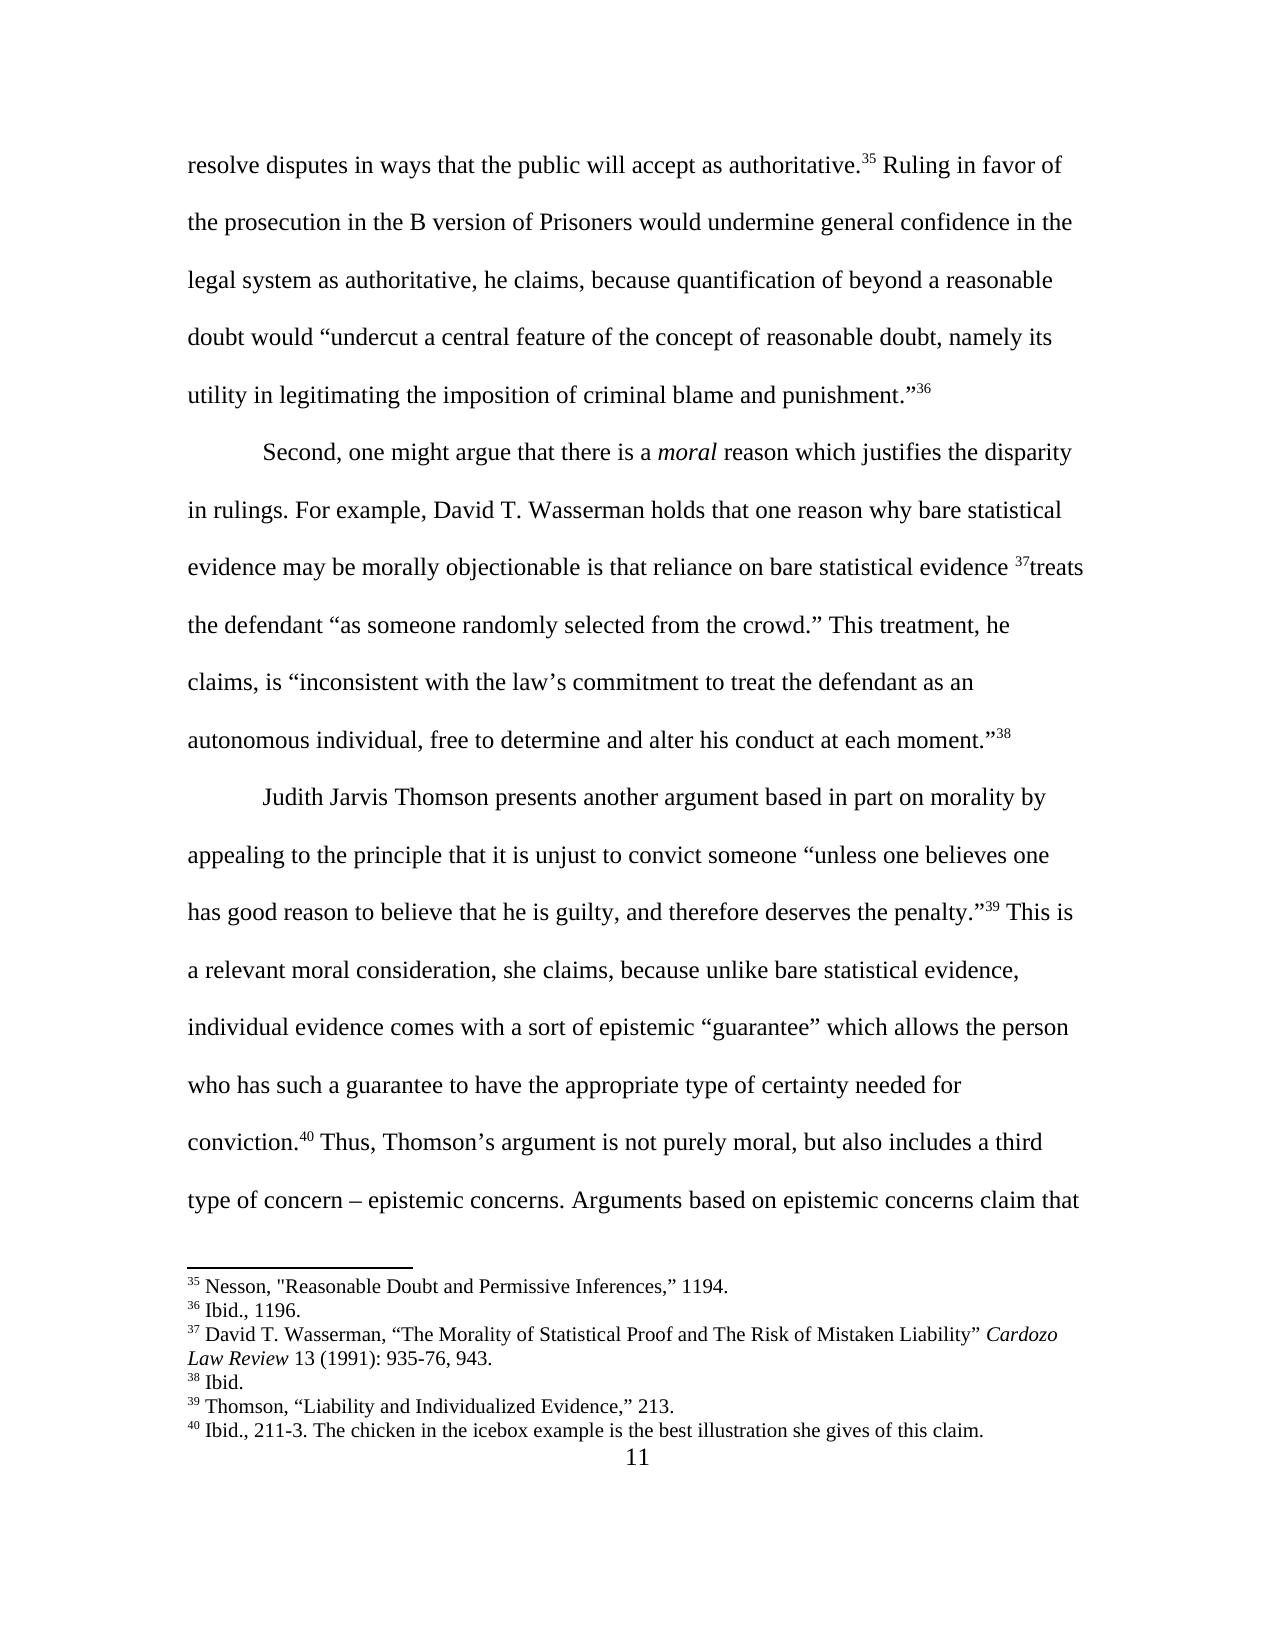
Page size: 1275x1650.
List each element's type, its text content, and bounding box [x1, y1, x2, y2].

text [187, 150, 1087, 409]
text Second, one might argue that there is a moral reason which justifies the disparity in rulings. For example, David T. Wasserman holds that one reason why bare statistical evidence may be morally objectionable is that reliance on bare statistical evidence treats the defendant “as someone randomly selected from the crowd.” This treatment, he claims, is “inconsistent with the law’s commitment to treat the defendant as an autonomous individual, free to determine and alter his conduct at each moment.” [187, 437, 1087, 754]
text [187, 782, 1087, 1214]
